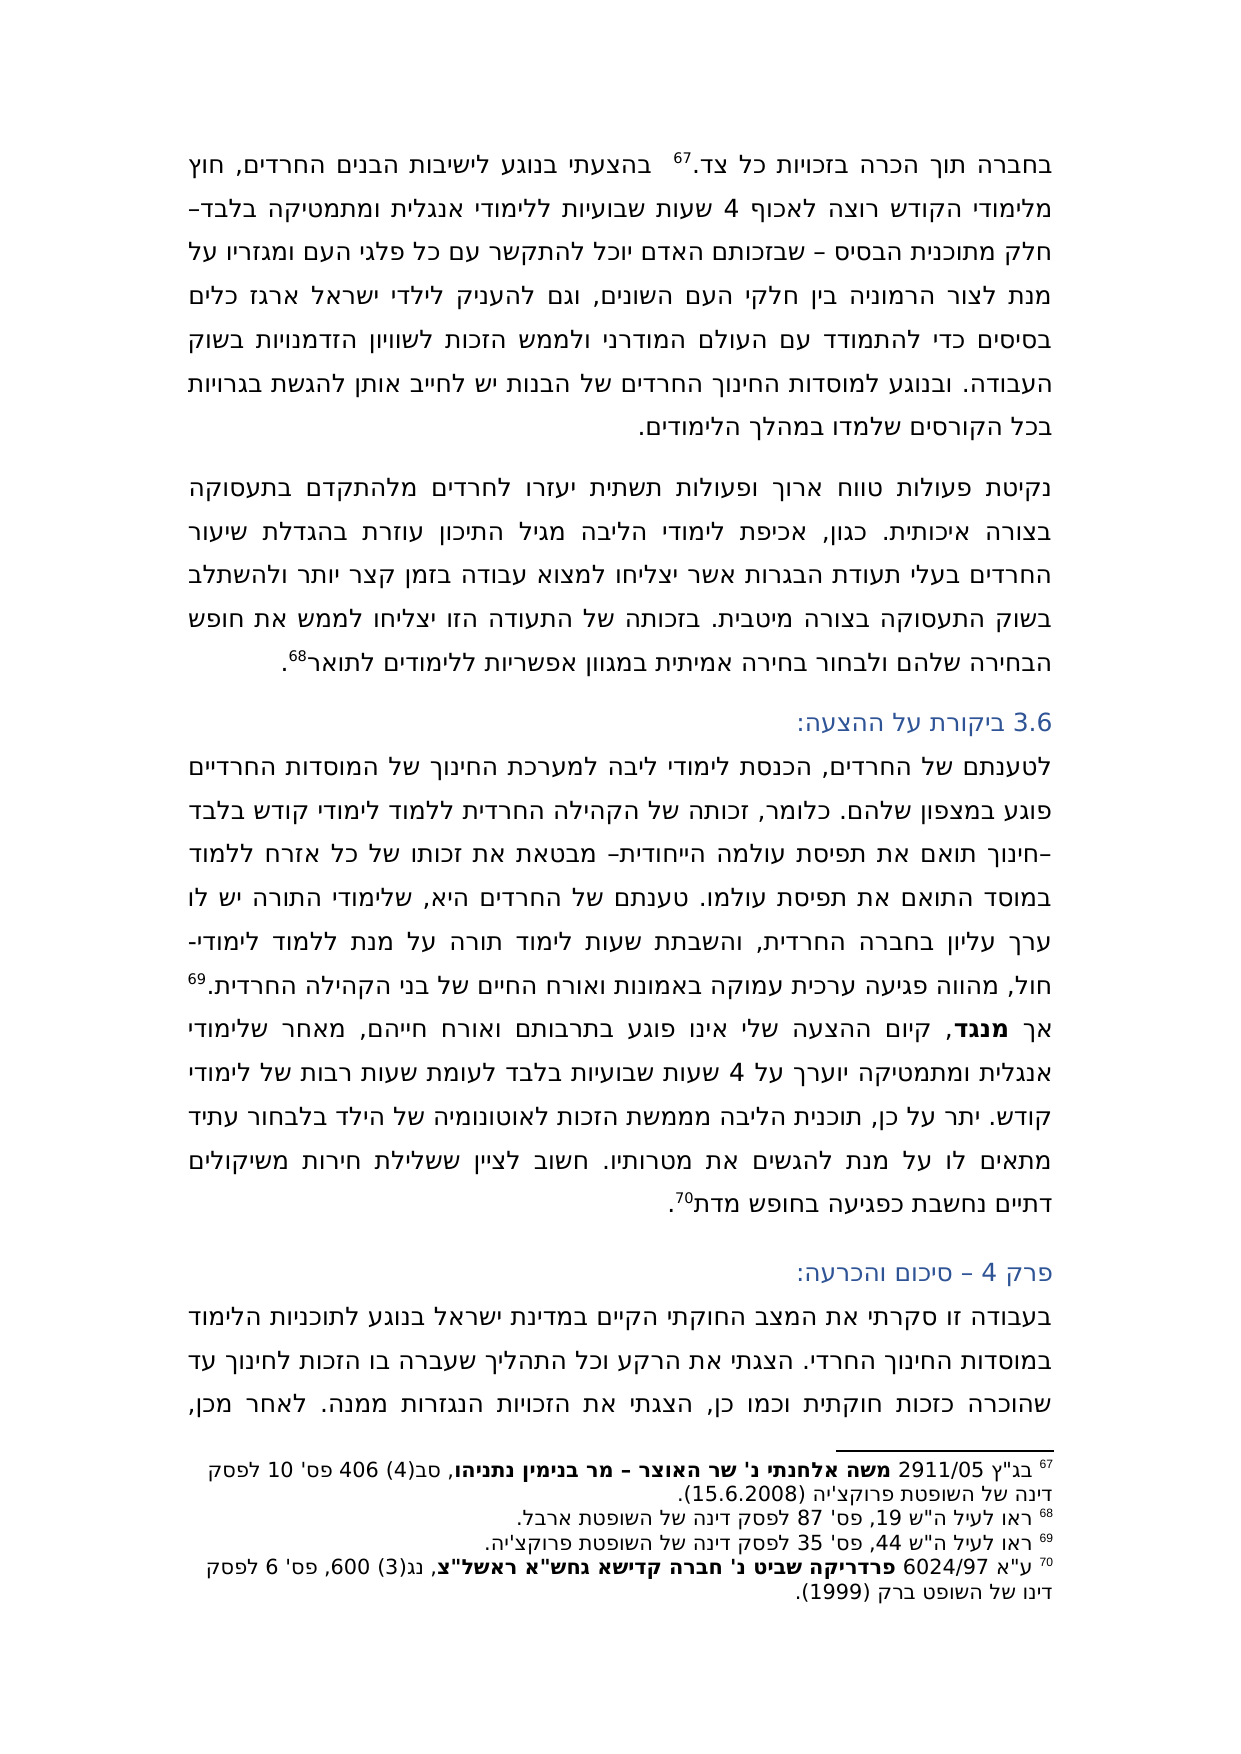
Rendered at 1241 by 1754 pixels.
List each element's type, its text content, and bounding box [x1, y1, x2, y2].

subtitle 3.6 ביקורת על ההצעה: [187, 708, 1053, 737]
text נקיטת פעולות טווח ארוך ופעולות תשתית יעזרו לחרדים מלהתקדם בתעסוקה בצורה איכותית. כגון, אכיפת לימודי הליבה מגיל התיכון עוזרת בהגדלת שיעור החרדים בעלי תעודת הבגרות אשר יצליחו למצוא עבודה בזמן קצר יותר ולהשתלב בשוק התעסוקה בצורה מיטבית. בזכותה של התעודה הזו יצליחו לממש את חופש הבחירה שלהם ולבחור בחירה אמיתית במגוון אפשריות ללימודים לתואר. [187, 473, 1053, 677]
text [187, 150, 1053, 442]
subtitle פרק 4 – סיכום והכרעה: [187, 1258, 1053, 1287]
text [187, 1302, 1053, 1419]
list לטענתם של החרדים, הכנסת לימודי ליבה למערכת החינוך של המוסדות החרדיים פוגע במצפון שלהם. כלומר, זכותה של הקהילה החרדית ללמוד לימודי קודש בלבד –חינוך תואם את תפיסת עולמה הייחודית– מבטאת את זכותו של כל אזרח ללמוד במוסד התואם את תפיסת עולמו. טענתם של החרדים היא, שלימודי התורה יש לו ערך עליון בחברה החרדית, והשבתת שעות לימוד תורה על מנת ללמוד לימודי- חול, מהווה פגיעה ערכית עמוקה באמונות ואורח החיים של בני הקהילה החרדית. אך מנגד, קיום ההצעה שלי אינו פוגע בתרבותם ואורח חייהם, מאחר שלימודי אנגלית ומתמטיקה יוערך על 4 שעות שבועיות בלבד לעומת שעות רבות של לימודי קודש. יתר על כן, תוכנית הליבה מממשת הזכות לאוטונומיה של הילד בלבחור עתיד מתאים לו על מנת להגשים את מטרותיו. חשוב לציין ששלילת חירות משיקולים דתיים נחשבת כפגיעה בחופש מדת. [187, 752, 1053, 1219]
